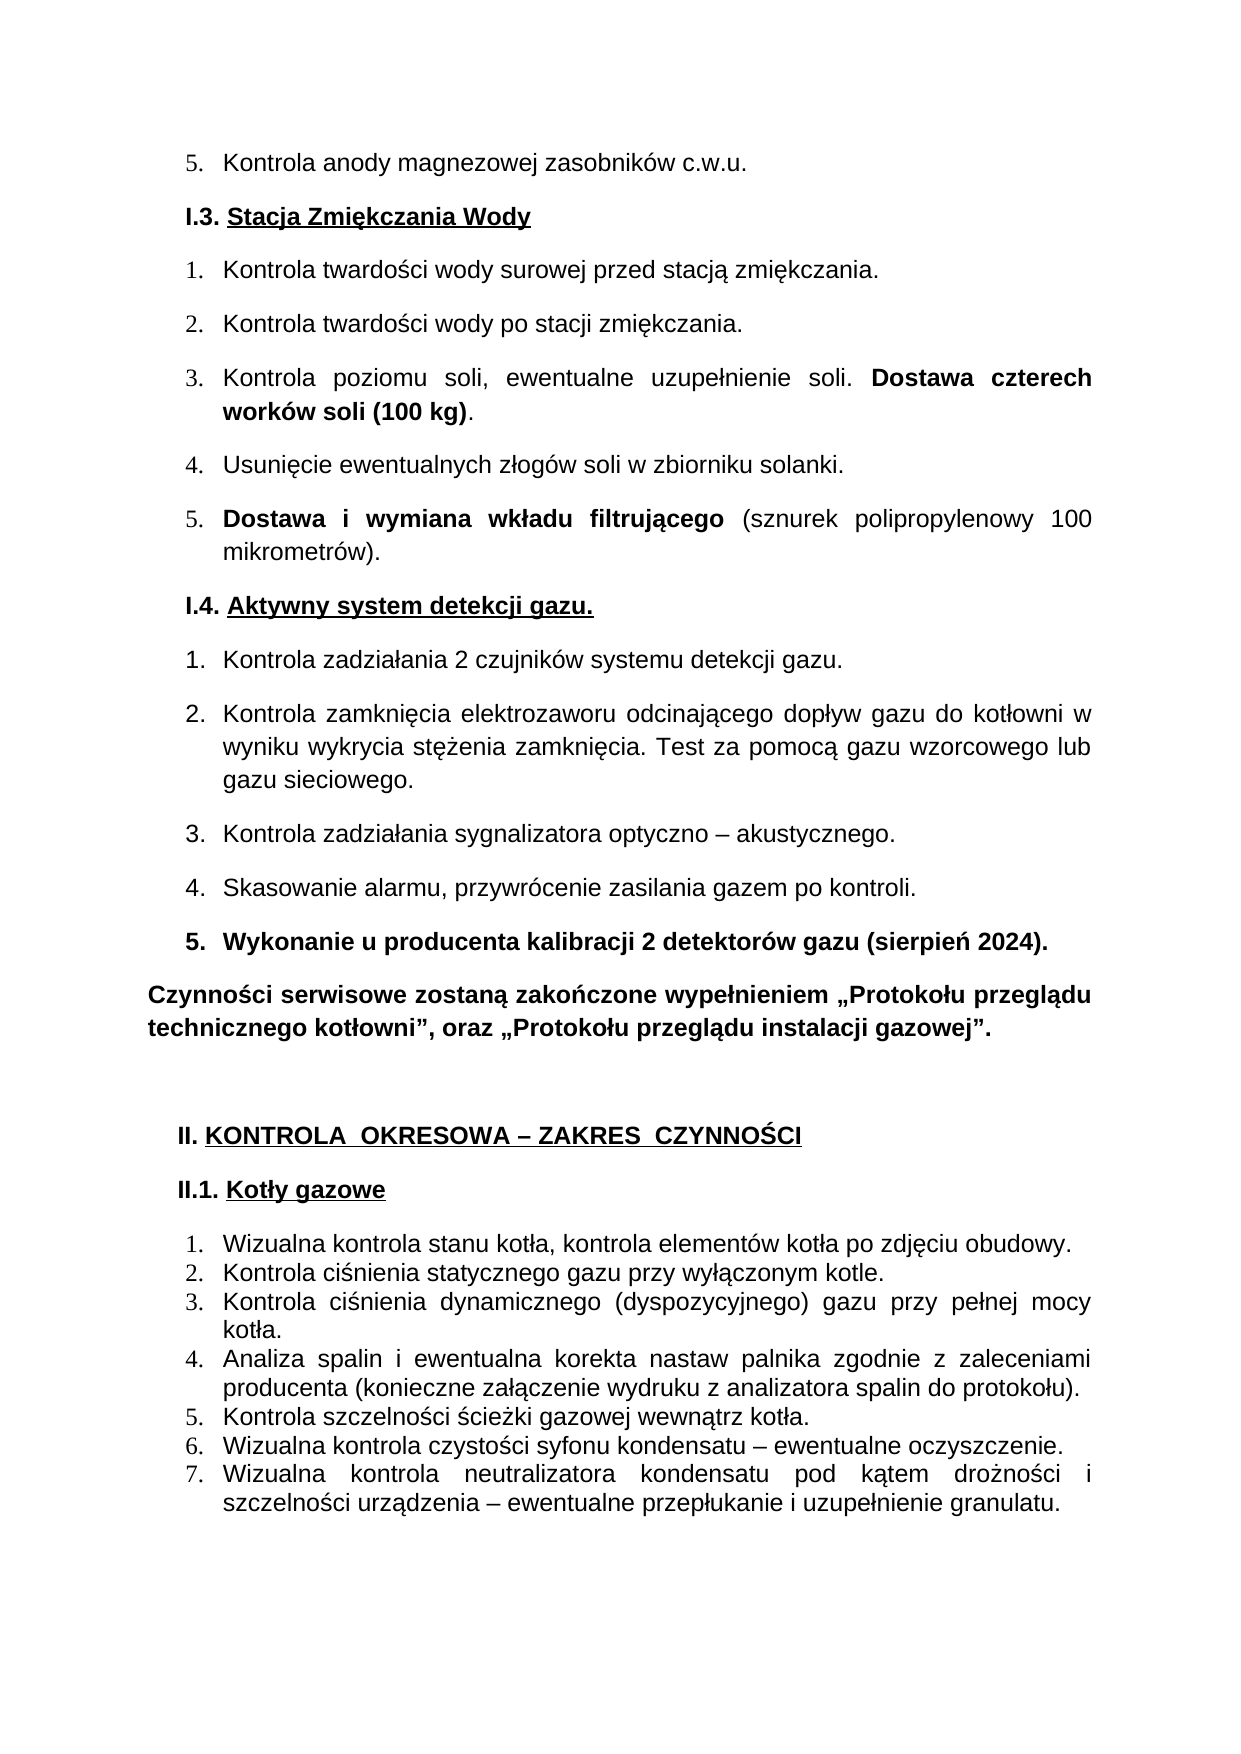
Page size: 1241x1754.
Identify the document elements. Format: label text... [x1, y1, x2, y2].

text II.1. Kotły gazowe [148, 1175, 1093, 1204]
list Kontrola ciśnienia dynamicznego (dyspozycyjnego) gazu przy pełnej mocy kotła. [185, 1287, 1093, 1344]
list Usunięcie ewentualnych złogów soli w zbiorniku solanki. [185, 450, 1093, 479]
list Kontrola zadziałania sygnalizatora optyczno – akustycznego. [185, 819, 1093, 848]
list Kontrola twardości wody po stacji zmiękczania. [185, 309, 1093, 338]
list Wizualna kontrola czystości syfonu kondensatu – ewentualne oczyszczenie. [185, 1431, 1093, 1459]
list Wykonanie u producenta kalibracji 2 detektorów gazu (sierpień 2024). [185, 927, 1093, 955]
text II. KONTROLA OKRESOWA – ZAKRES CZYNNOŚCI [148, 1121, 1093, 1150]
list Kontrola poziomu soli, ewentualne uzupełnienie soli. Dostawa czterech worków soli (100 kg). [185, 363, 1093, 425]
text I.4. Aktywny system detekcji gazu. [148, 591, 1093, 620]
list Kontrola twardości wody surowej przed stacją zmiękczania. [185, 255, 1093, 284]
text I.3. Stacja Zmiękczania Wody [148, 202, 1093, 230]
text Czynności serwisowe zostaną zakończone wypełnieniem „Protokołu przeglądu technicznego kotłowni”, oraz „Protokołu przeglądu instalacji gazowej”. [148, 980, 1093, 1042]
list Dostawa i wymiana wkładu filtrującego (sznurek polipropylenowy 100 mikrometrów). [185, 504, 1093, 566]
list Kontrola szczelności ścieżki gazowej wewnątrz kotła. [185, 1402, 1093, 1431]
list Kontrola zamknięcia elektrozaworu odcinającego dopływ gazu do kotłowni w wyniku wykrycia stężenia zamknięcia. Test za pomocą gazu wzorcowego lub gazu sieciowego. [185, 699, 1093, 794]
list Wizualna kontrola neutralizatora kondensatu pod kątem drożności i szczelności urządzenia – ewentualne przepłukanie i uzupełnienie granulatu. [185, 1459, 1093, 1517]
list Wizualna kontrola stanu kotła, kontrola elementów kotła po zdjęciu obudowy. [185, 1229, 1093, 1258]
list Kontrola ciśnienia statycznego gazu przy wyłączonym kotle. [185, 1258, 1093, 1287]
list Analiza spalin i ewentualna korekta nastaw palnika zgodnie z zaleceniami producenta (konieczne załączenie wydruku z analizatora spalin do protokołu). [185, 1344, 1093, 1402]
list Kontrola anody magnezowej zasobników c.w.u. [185, 148, 1093, 176]
list Kontrola zadziałania 2 czujników systemu detekcji gazu. [185, 645, 1093, 674]
list Skasowanie alarmu, przywrócenie zasilania gazem po kontroli. [185, 873, 1093, 901]
